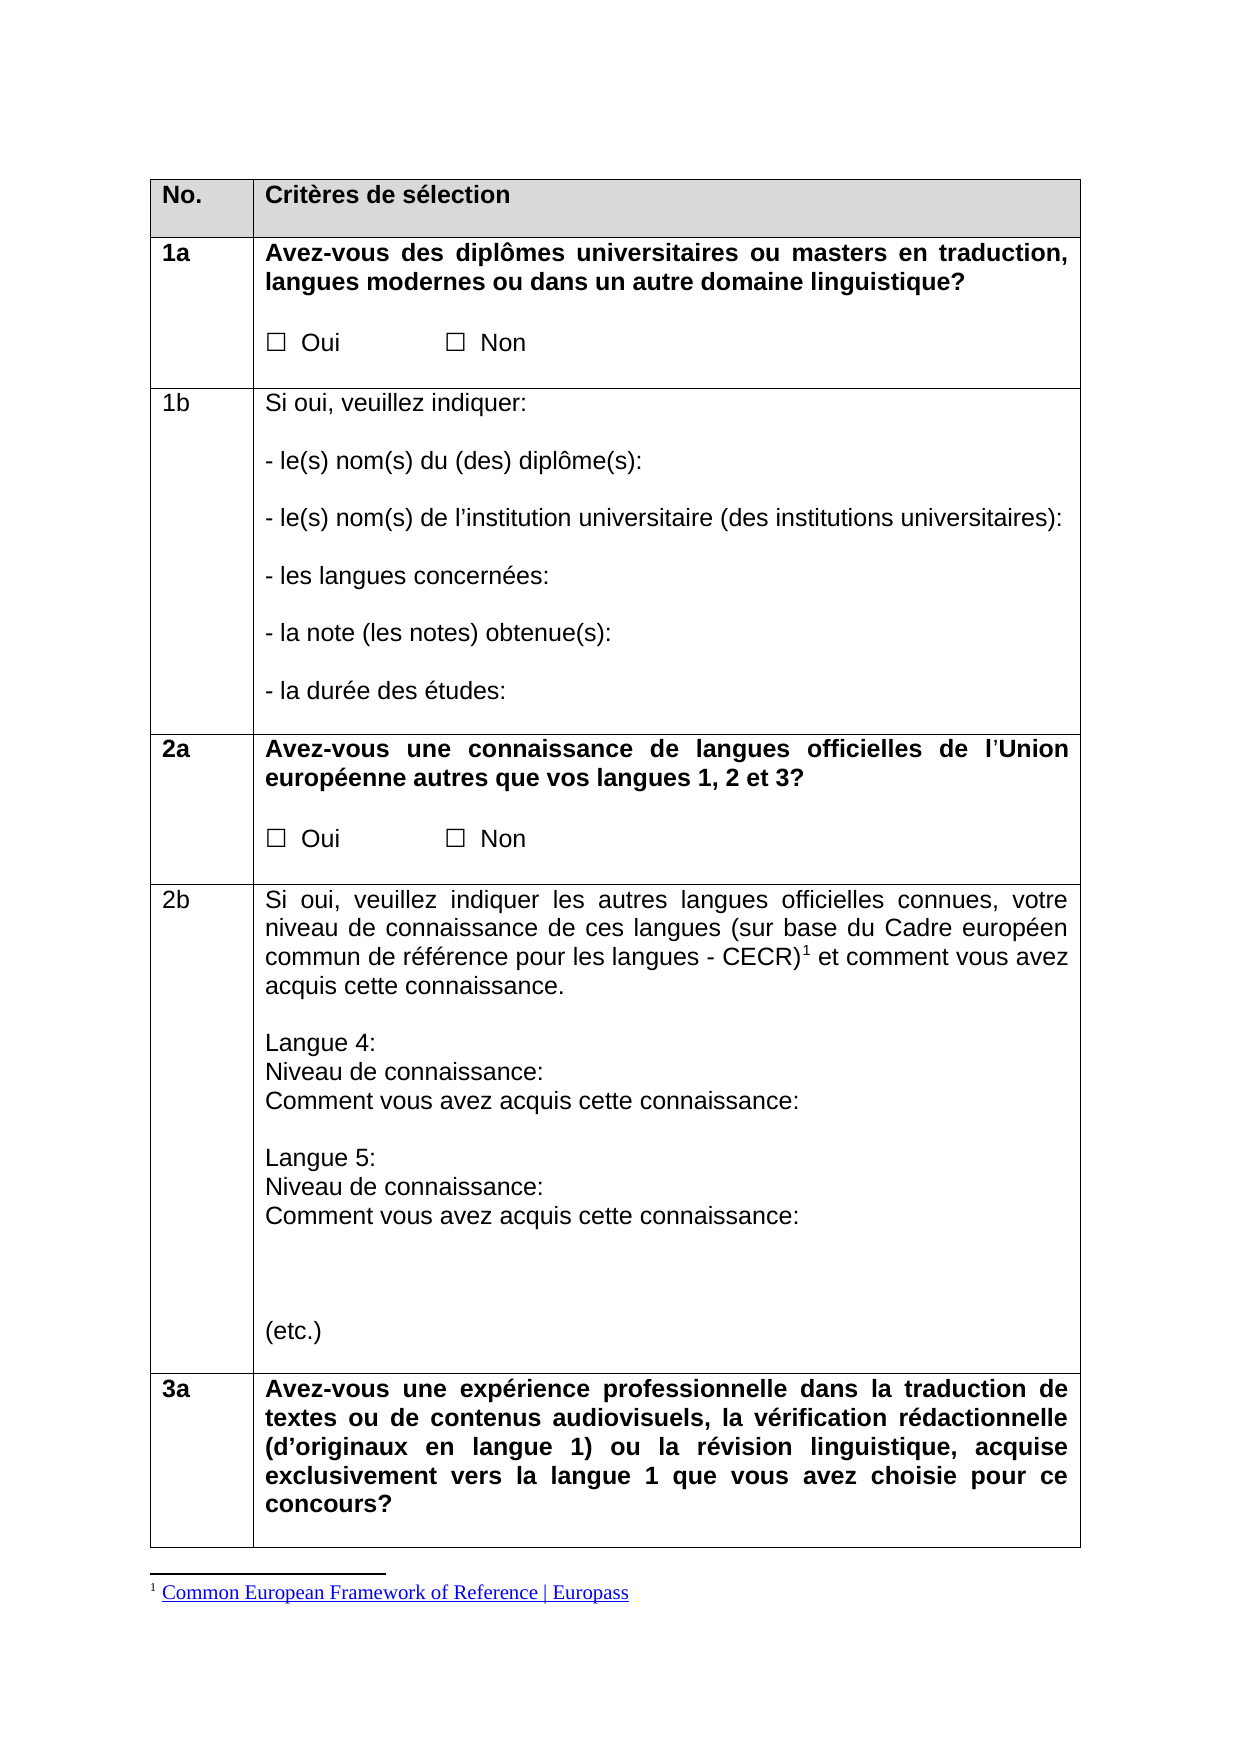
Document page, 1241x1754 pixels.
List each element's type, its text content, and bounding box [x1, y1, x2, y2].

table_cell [254, 1374, 1080, 1547]
table_cell 1a [151, 238, 253, 387]
table_cell Si oui, veuillez indiquer les autres langues officielles connues, votre niveau de connaissance de ces langues (sur base du Cadre européen commun de référence pour les langues - CECR) et comment vous avez acquis cette connaissance. Langue 4: Niveau de connaissance: Comment vous avez acquis cette connaissance: Langue 5: Niveau de connaissance: Comment vous avez acquis cette connaissance: (etc.) [254, 885, 1080, 1373]
table_cell 2a [151, 735, 253, 883]
table_header No. [151, 180, 253, 237]
table_cell Avez-vous des diplômes universitaires ou masters en traduction, langues modernes ou dans un autre domaine linguistique? Oui Non [254, 238, 1080, 387]
table_cell Avez-vous une connaissance de langues officielles de l’Union européenne autres que vos langues 1, 2 et 3? Oui Non [254, 735, 1080, 883]
table_header Critères de sélection [254, 180, 1080, 237]
table_cell 2b [151, 885, 253, 1373]
table_cell Si oui, veuillez indiquer: - le(s) nom(s) du (des) diplôme(s): - le(s) nom(s) de l’institution universitaire (des institutions universitaires): - les langues concernées: - la note (les notes) obtenue(s): - la durée des études: [254, 389, 1080, 733]
table_cell 3a [151, 1374, 253, 1547]
table_cell 1b [151, 389, 253, 733]
